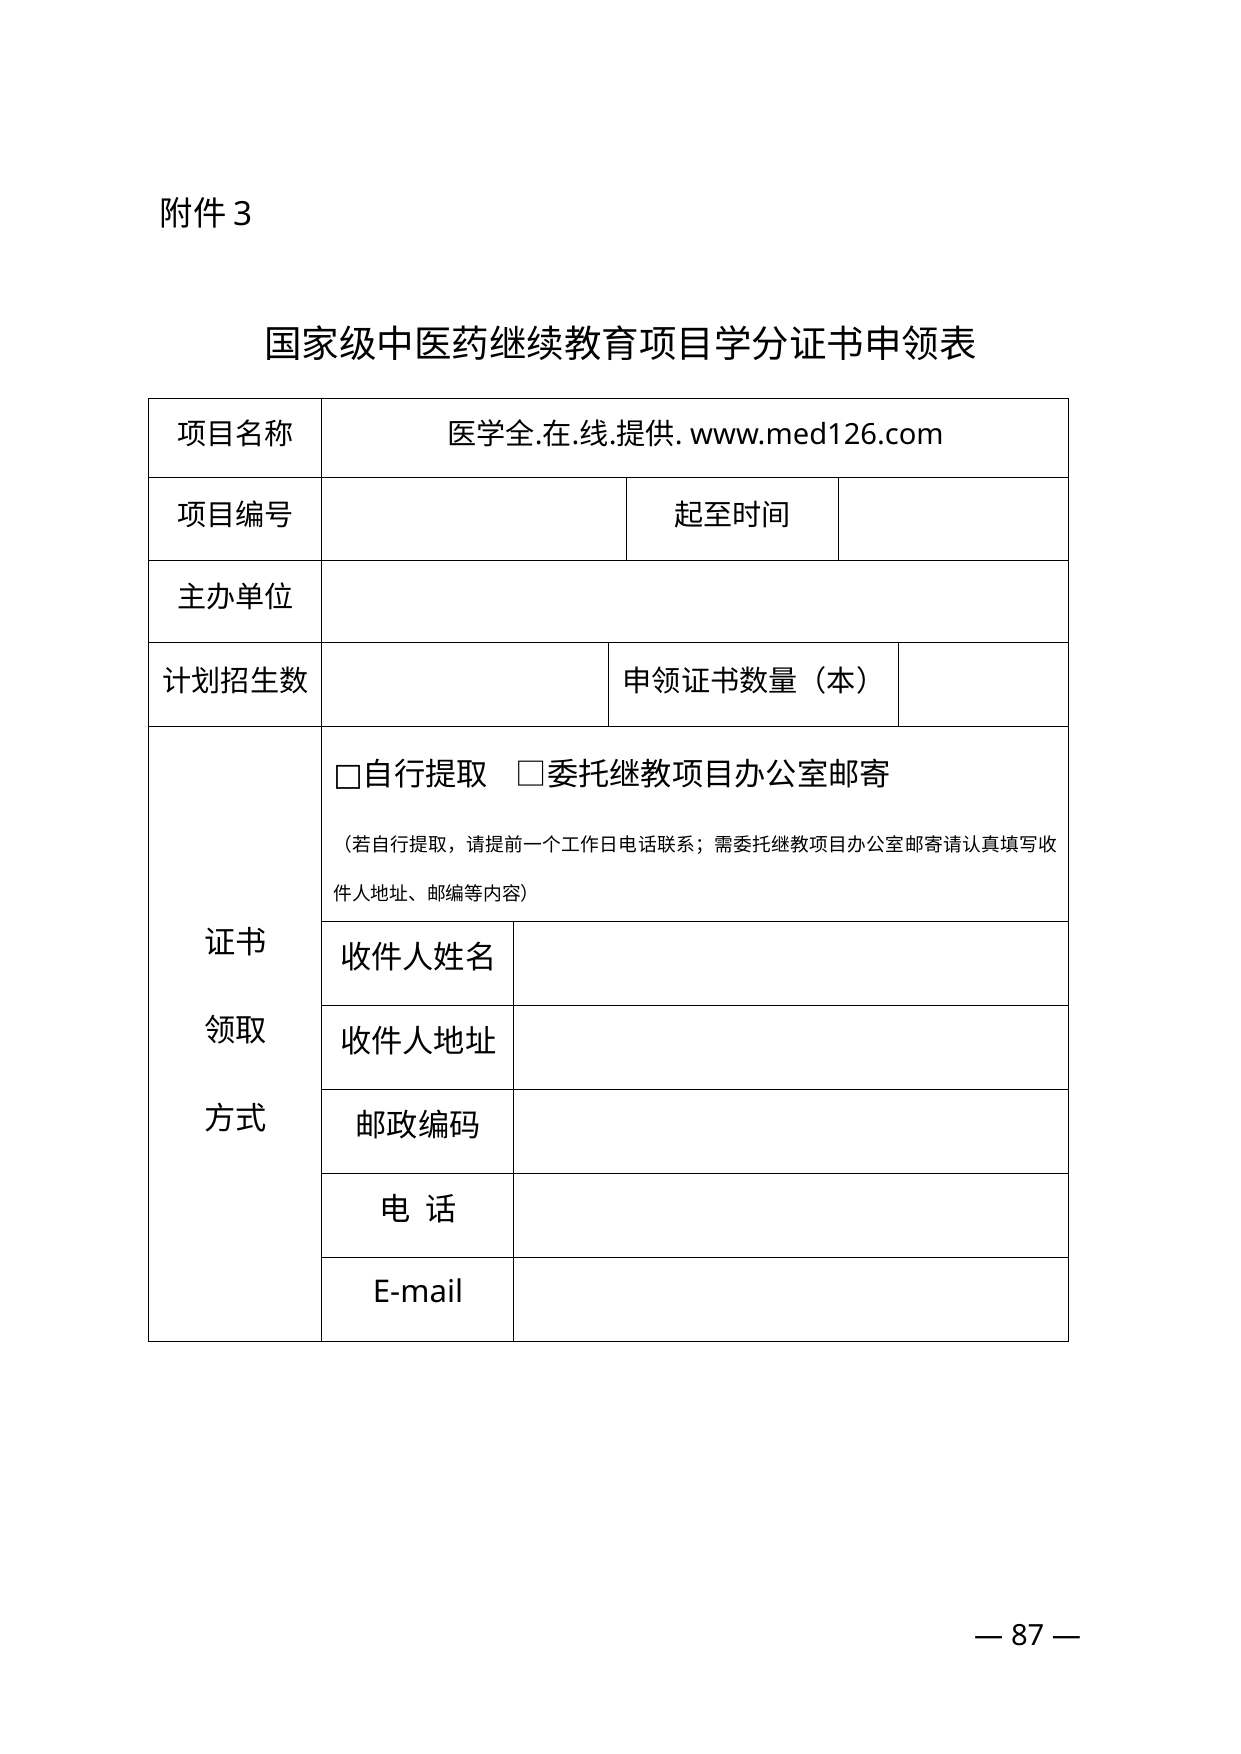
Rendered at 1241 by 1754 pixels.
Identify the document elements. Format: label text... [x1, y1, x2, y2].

table_cell [514, 1090, 1068, 1173]
table_cell 申领证书数量（本） [609, 643, 898, 726]
table_cell [514, 1174, 1068, 1257]
table_cell 电 话 [322, 1174, 513, 1257]
table_cell E-mail [322, 1258, 513, 1341]
text 附件3 [159, 178, 1081, 243]
table_cell 收件人地址 [322, 1006, 513, 1089]
table_cell [514, 922, 1068, 1005]
table_cell [322, 478, 626, 559]
table_cell 邮政编码 [322, 1090, 513, 1173]
table_cell [839, 478, 1068, 559]
table_cell 起至时间 [627, 478, 838, 559]
table_header 医学全.在.线.提供. www.med126.com [322, 399, 1068, 477]
table_cell [322, 643, 608, 726]
table_cell 项目编号 [149, 478, 321, 559]
table_cell 收件人姓名 [322, 922, 513, 1005]
table_cell [322, 561, 1068, 642]
table_cell 计划招生数 [149, 643, 321, 726]
table_cell 证书 领取 方式 [149, 727, 321, 1341]
table_cell □自行提取 □委托继教项目办公室邮寄 （若自行提取，请提前一个工作日电话联系；需委托继教项目办公室邮寄请认真填写收件人地址、邮编等内容） [322, 727, 1068, 921]
table_cell [899, 643, 1068, 726]
table_cell 主办单位 [149, 561, 321, 642]
table_cell [514, 1006, 1068, 1089]
text 国家级中医药继续教育项目学分证书申领表 [159, 308, 1081, 373]
table_cell [514, 1258, 1068, 1341]
table_header 项目名称 [149, 399, 321, 477]
